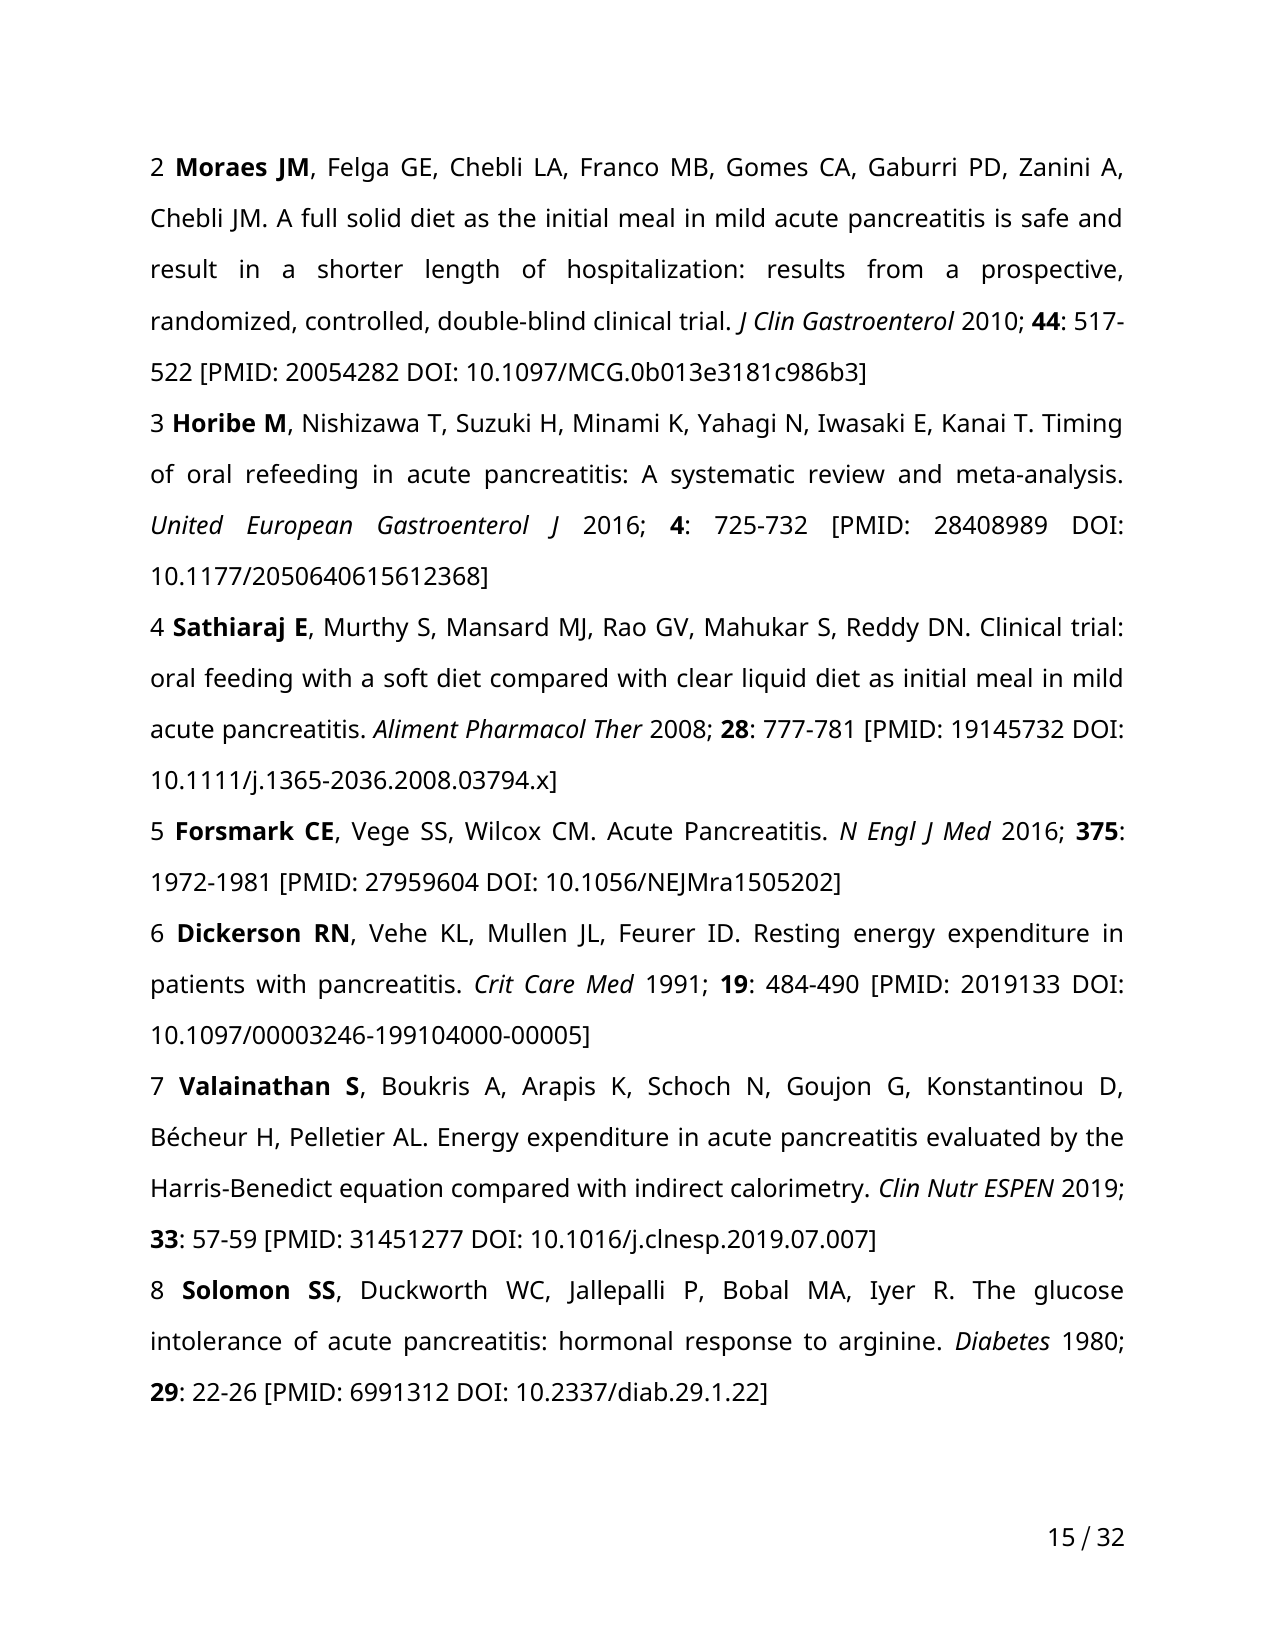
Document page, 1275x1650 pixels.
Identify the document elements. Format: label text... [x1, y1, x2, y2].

text 2 Moraes JM, Felga GE, Chebli LA, Franco MB, Gomes CA, Gaburri PD, Zanini A, Chebli JM. A full solid diet as the initial meal in mild acute pancreatitis is safe and result in a shorter length of hospitalization: results from a prospective, randomized, controlled, double-blind clinical trial. J Clin Gastroenterol 2010; 44: 517-522 [PMID: 20054282 DOI: 10.1097/MCG.0b013e3181c986b3] [150, 150, 1125, 388]
text 4 Sathiaraj E, Murthy S, Mansard MJ, Rao GV, Mahukar S, Reddy DN. Clinical trial: oral feeding with a soft diet compared with clear liquid diet as initial meal in mild acute pancreatitis. Aliment Pharmacol Ther 2008; 28: 777-781 [PMID: 19145732 DOI: 10.1111/j.1365-2036.2008.03794.x] [150, 609, 1125, 797]
text 6 Dickerson RN, Vehe KL, Mullen JL, Feurer ID. Resting energy expenditure in patients with pancreatitis. Crit Care Med 1991; 19: 484-490 [PMID: 2019133 DOI: 10.1097/00003246-199104000-00005] [150, 916, 1125, 1052]
text 8 Solomon SS, Duckworth WC, Jallepalli P, Bobal MA, Iyer R. The glucose intolerance of acute pancreatitis: hormonal response to arginine. Diabetes 1980; 29: 22-26 [PMID: 6991312 DOI: 10.2337/diab.29.1.22] [150, 1273, 1125, 1409]
text 3 Horibe M, Nishizawa T, Suzuki H, Minami K, Yahagi N, Iwasaki E, Kanai T. Timing of oral refeeding in acute pancreatitis: A systematic review and meta-analysis. United European Gastroenterol J 2016; 4: 725-732 [PMID: 28408989 DOI: 10.1177/2050640615612368] [150, 405, 1125, 592]
text 5 Forsmark CE, Vege SS, Wilcox CM. Acute Pancreatitis. N Engl J Med 2016; 375: 1972-1981 [PMID: 27959604 DOI: 10.1056/NEJMra1505202] [150, 813, 1125, 899]
text 7 Valainathan S, Boukris A, Arapis K, Schoch N, Goujon G, Konstantinou D, Bécheur H, Pelletier AL. Energy expenditure in acute pancreatitis evaluated by the Harris-Benedict equation compared with indirect calorimetry. Clin Nutr ESPEN 2019; 33: 57-59 [PMID: 31451277 DOI: 10.1016/j.clnesp.2019.07.007] [150, 1069, 1125, 1256]
